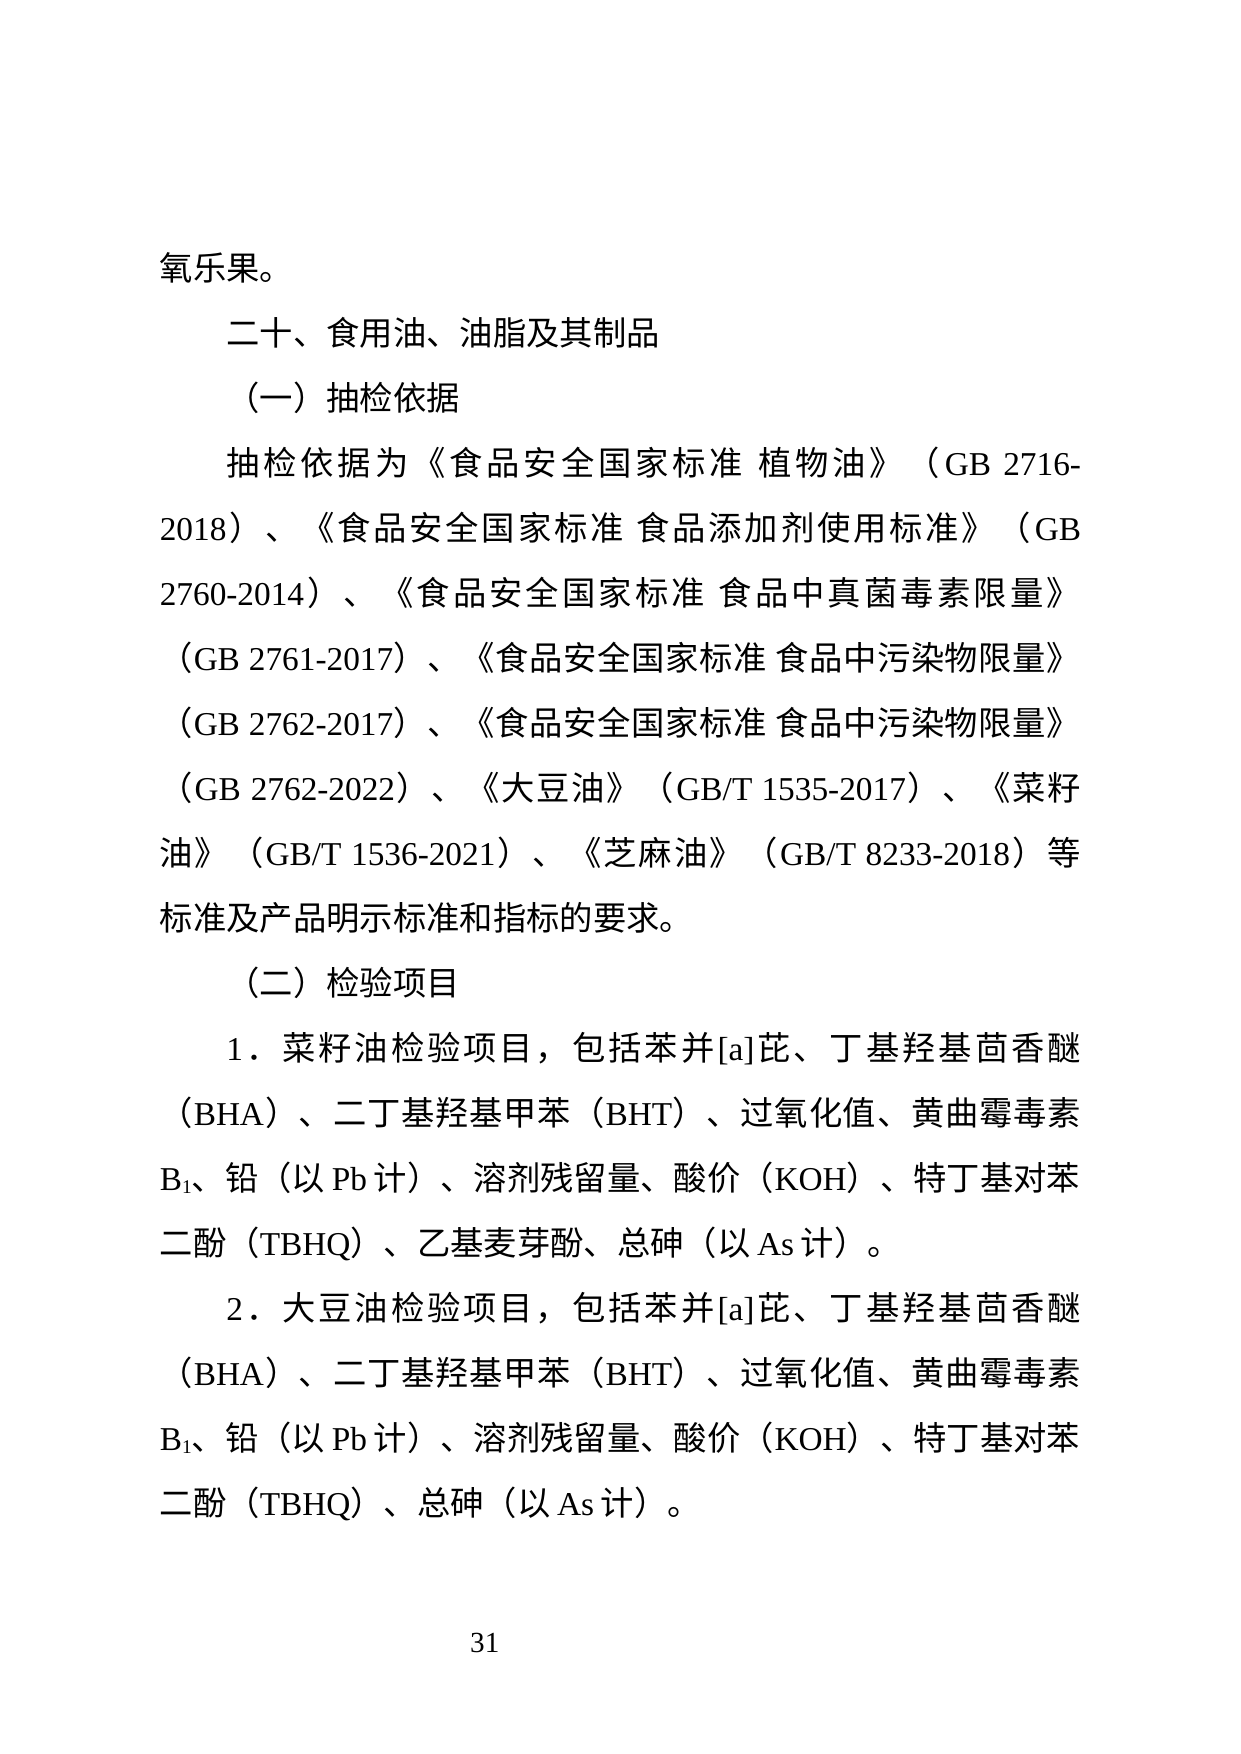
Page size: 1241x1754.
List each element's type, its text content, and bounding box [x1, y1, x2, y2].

text 2．大豆油检验项目，包括苯并[a]芘、丁基羟基茴香醚（BHA）、二丁基羟基甲苯（BHT）、过氧化值、黄曲霉毒素B1、铅（以Pb计）、溶剂残留量、酸价（KOH）、特丁基对苯二酚（TBHQ）、总砷（以As计）。 [159, 1273, 1081, 1533]
text 1．菜籽油检验项目，包括苯并[a]芘、丁基羟基茴香醚（BHA）、二丁基羟基甲苯（BHT）、过氧化值、黄曲霉毒素B1、铅（以Pb计）、溶剂残留量、酸价（KOH）、特丁基对苯二酚（TBHQ）、乙基麦芽酚、总砷（以As计）。 [159, 1013, 1081, 1273]
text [159, 233, 1081, 298]
text 二十、食用油、油脂及其制品 [159, 298, 1081, 363]
text （二）检验项目 [159, 948, 1081, 1013]
text 抽检依据为《食品安全国家标准 植物油》（GB 2716-2018）、《食品安全国家标准 食品添加剂使用标准》（GB 2760-2014）、《食品安全国家标准 食品中真菌毒素限量》（GB 2761-2017）、《食品安全国家标准 食品中污染物限量》（GB 2762-2017）、《食品安全国家标准 食品中污染物限量》（GB 2762-2022）、《大豆油》（GB/T 1535-2017）、《菜籽油》（GB/T 1536-2021）、《芝麻油》（GB/T 8233-2018）等标准及产品明示标准和指标的要求。 [159, 428, 1081, 948]
text （一）抽检依据 [159, 363, 1081, 428]
